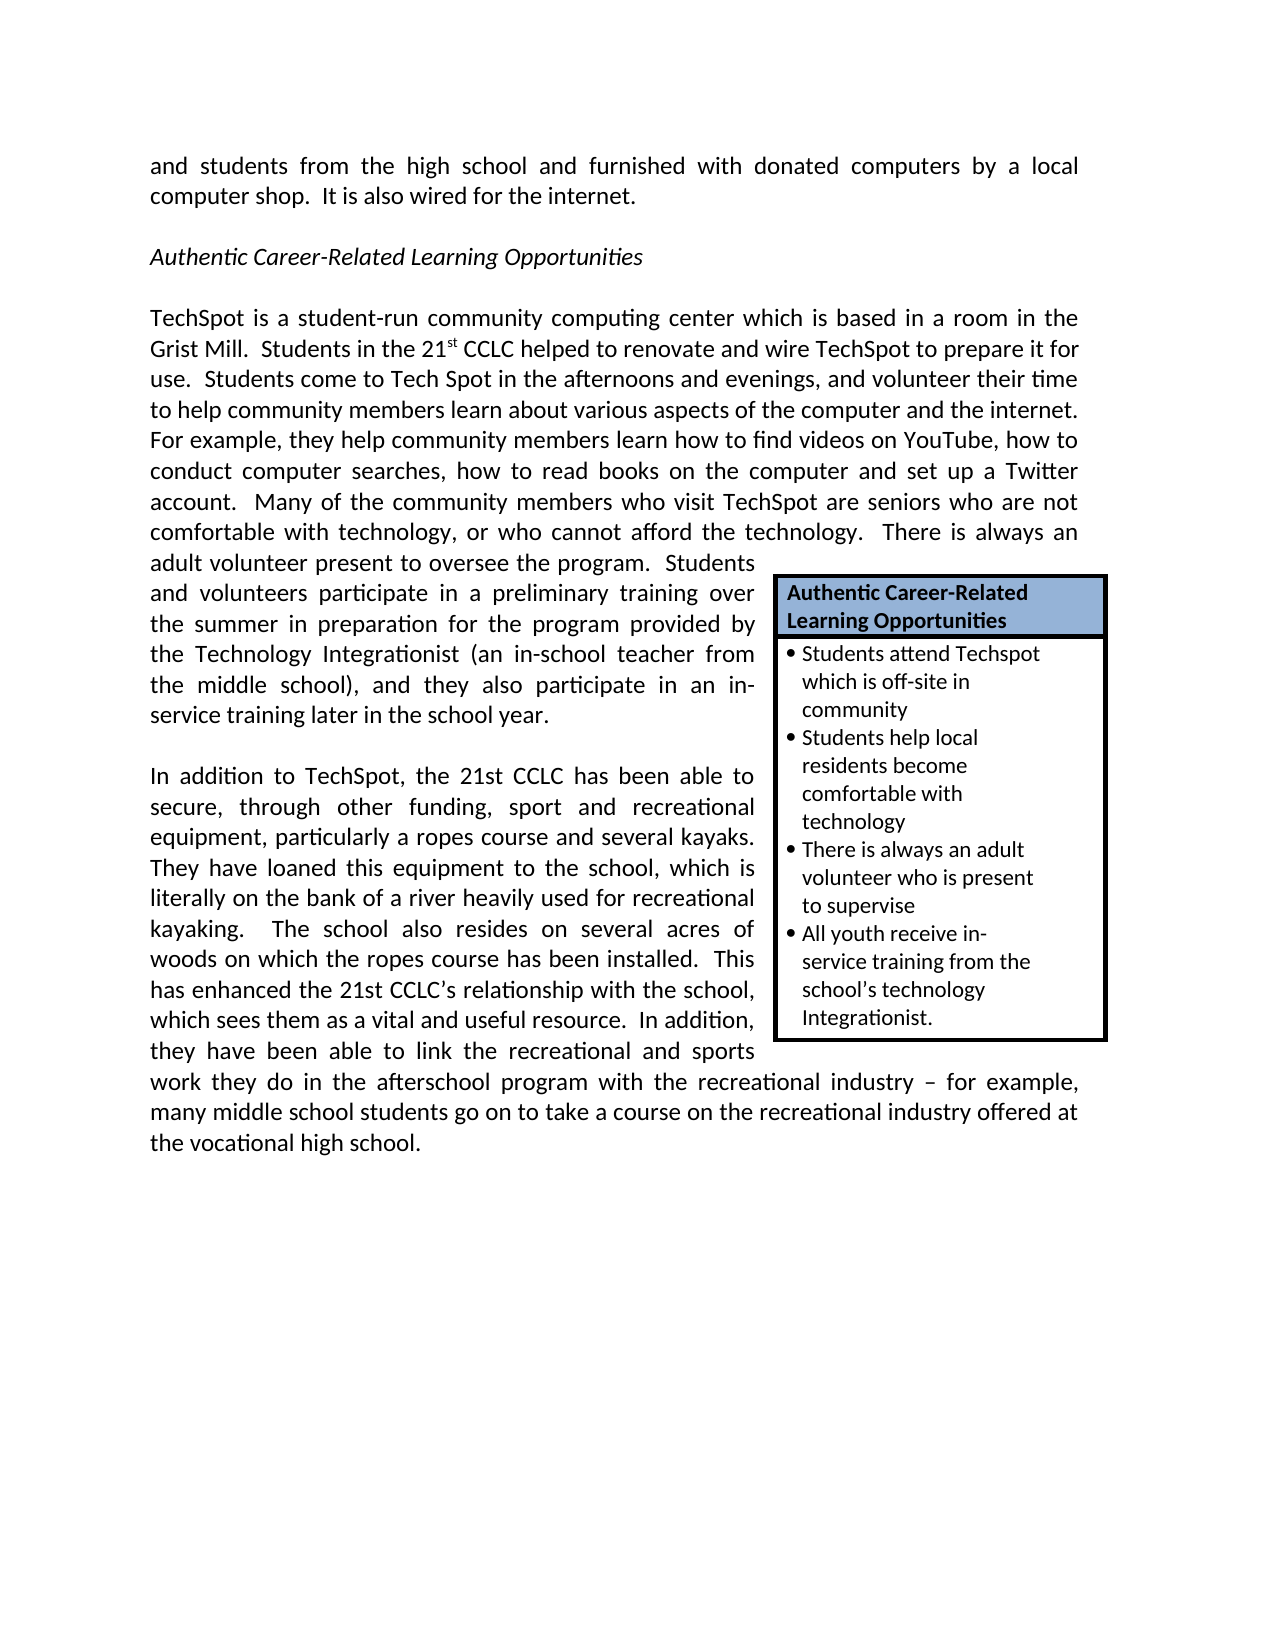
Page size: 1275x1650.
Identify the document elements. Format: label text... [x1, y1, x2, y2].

text TechSpot is a student-run community computing center which is based in a room in the Grist Mill. Students in the 21st CCLC helped to renovate and wire TechSpot to prepare it for use. Students come to Tech Spot in the afternoons and evenings, and volunteer their time to help community members learn about various aspects of the computer and the internet. For example, they help community members learn how to find videos on YouTube, how to conduct computer searches, how to read books on the computer and set up a Twitter account. Many of the community members who visit TechSpot are seniors who are not comfortable with technology, or who cannot afford the technology. There is always an adult volunteer present to oversee the program. Students and volunteers participate in a preliminary training over the summer in preparation for the program provided by the Technology Integrationist (an in-school teacher from the middle school), and they also participate in an in-service training later in the school year. [150, 303, 1080, 730]
table_header Authentic Career-Related Learning Opportunities [778, 578, 1103, 634]
text Authentic Career-Related Learning Opportunities [150, 242, 1080, 272]
table_cell Students attend Techspot which is off-site in community Students help local residents become comfortable with technology There is always an adult volunteer who is present to supervise All youth receive in-service training from the school’s technology Integrationist. [778, 639, 1103, 1038]
text In addition to TechSpot, the 21st CCLC has been able to secure, through other funding, sport and recreational equipment, particularly a ropes course and several kayaks. They have loaned this equipment to the school, which is literally on the bank of a river heavily used for recreational kayaking. The school also resides on several acres of woods on which the ropes course has been installed. This has enhanced the 21st CCLC’s relationship with the school, which sees them as a vital and useful resource. In addition, they have been able to link the recreational and sports work they do in the afterschool program with the recreational industry – for example, many middle school students go on to take a course on the recreational industry offered at the vocational high school. [150, 760, 1080, 1157]
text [150, 150, 1080, 211]
